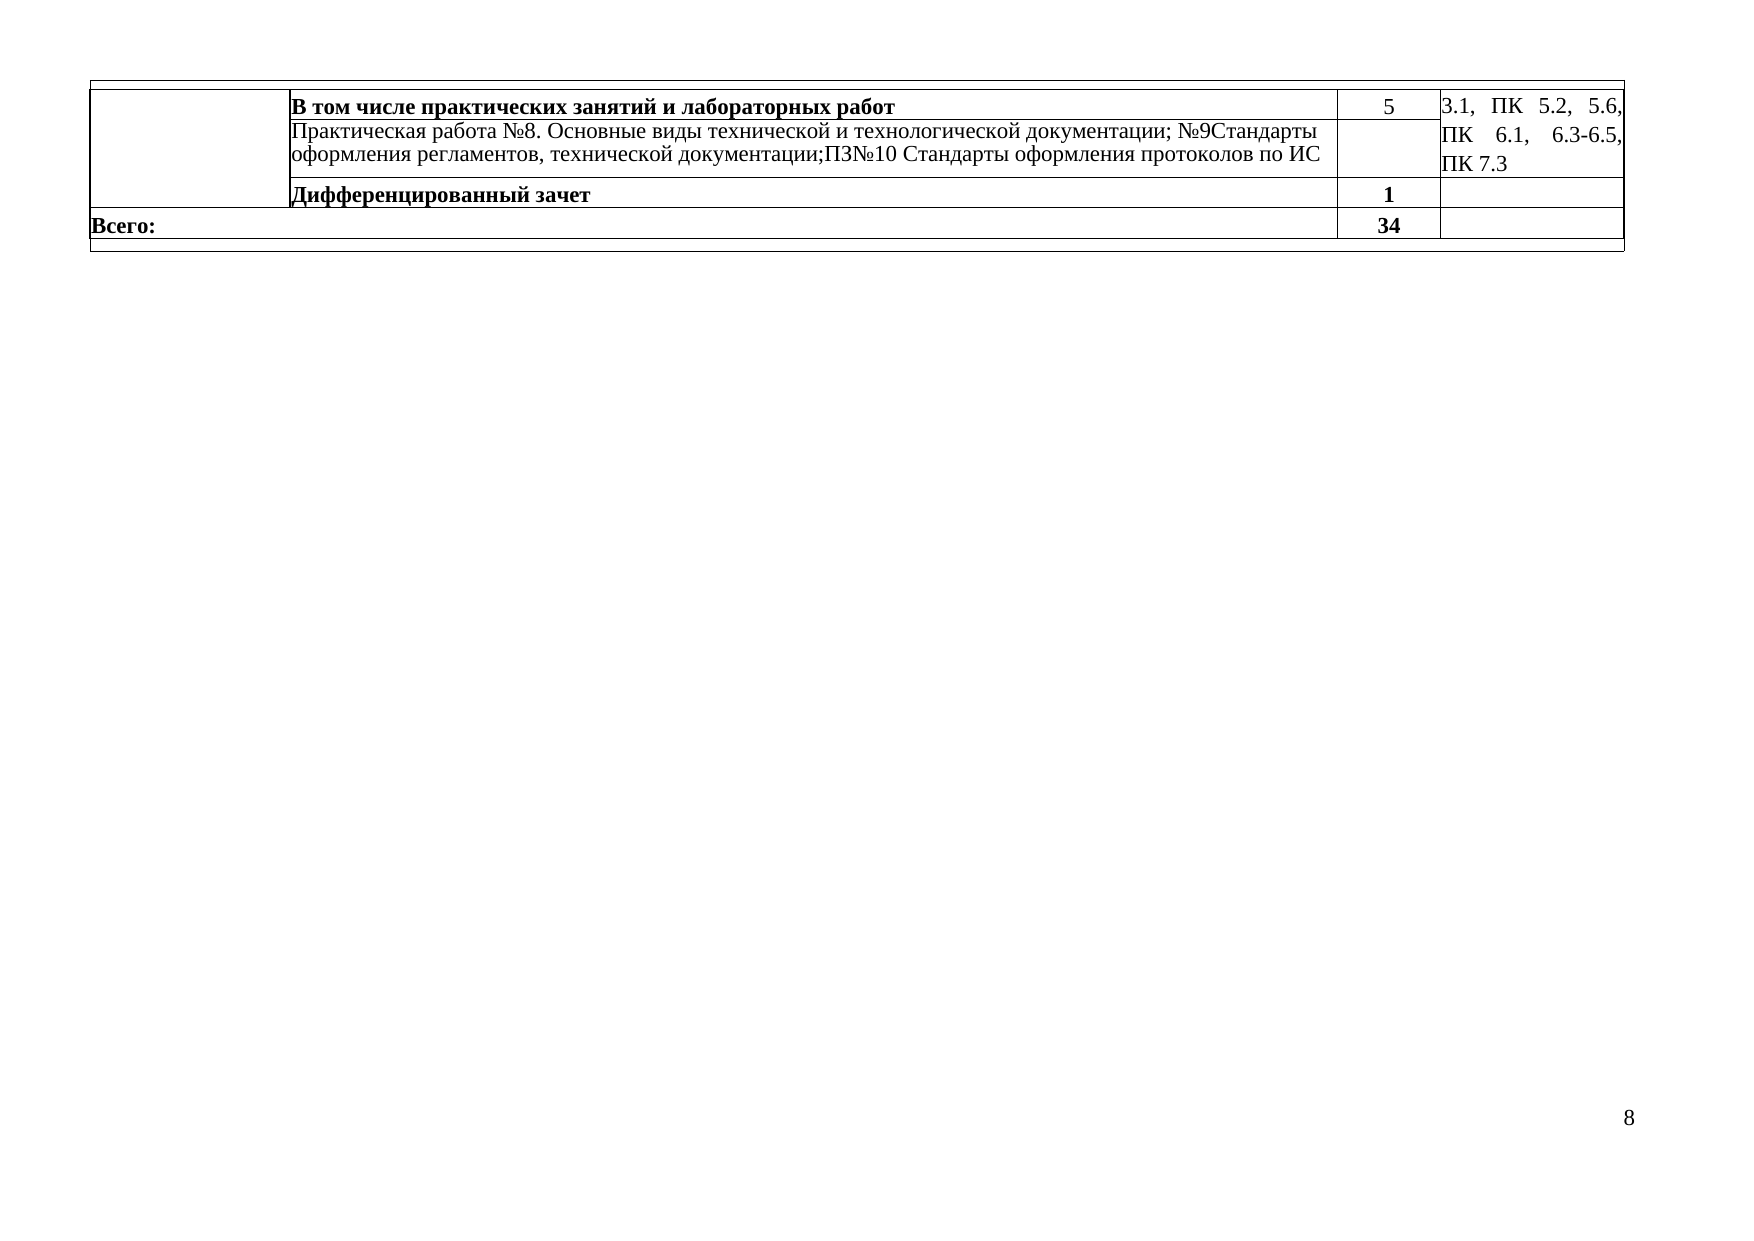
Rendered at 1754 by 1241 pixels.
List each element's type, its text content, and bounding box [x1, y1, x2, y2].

table_cell 1 [1338, 178, 1440, 207]
table_cell Дифференцированный зачет [291, 178, 1337, 207]
table_cell Практическая работа №8. Основные виды технической и технологической документации; №9Стандарты оформления регламентов, технической документации;ПЗ№10 Стандарты оформления протоколов по ИС [291, 120, 1337, 177]
table_cell [1441, 208, 1623, 238]
table_cell [1338, 120, 1440, 177]
table_header В том числе практических занятий и лабораторных работ [291, 90, 1337, 119]
table_header [91, 90, 289, 207]
table_cell Всего: [91, 208, 1337, 238]
table_header 5 [1338, 90, 1440, 119]
table_header 3.1, ПК 5.2, 5.6, ПК 6.1, 6.3-6.5, ПК 7.3 [1441, 90, 1623, 177]
table_cell [1441, 178, 1623, 207]
table_cell 34 [1338, 208, 1440, 238]
